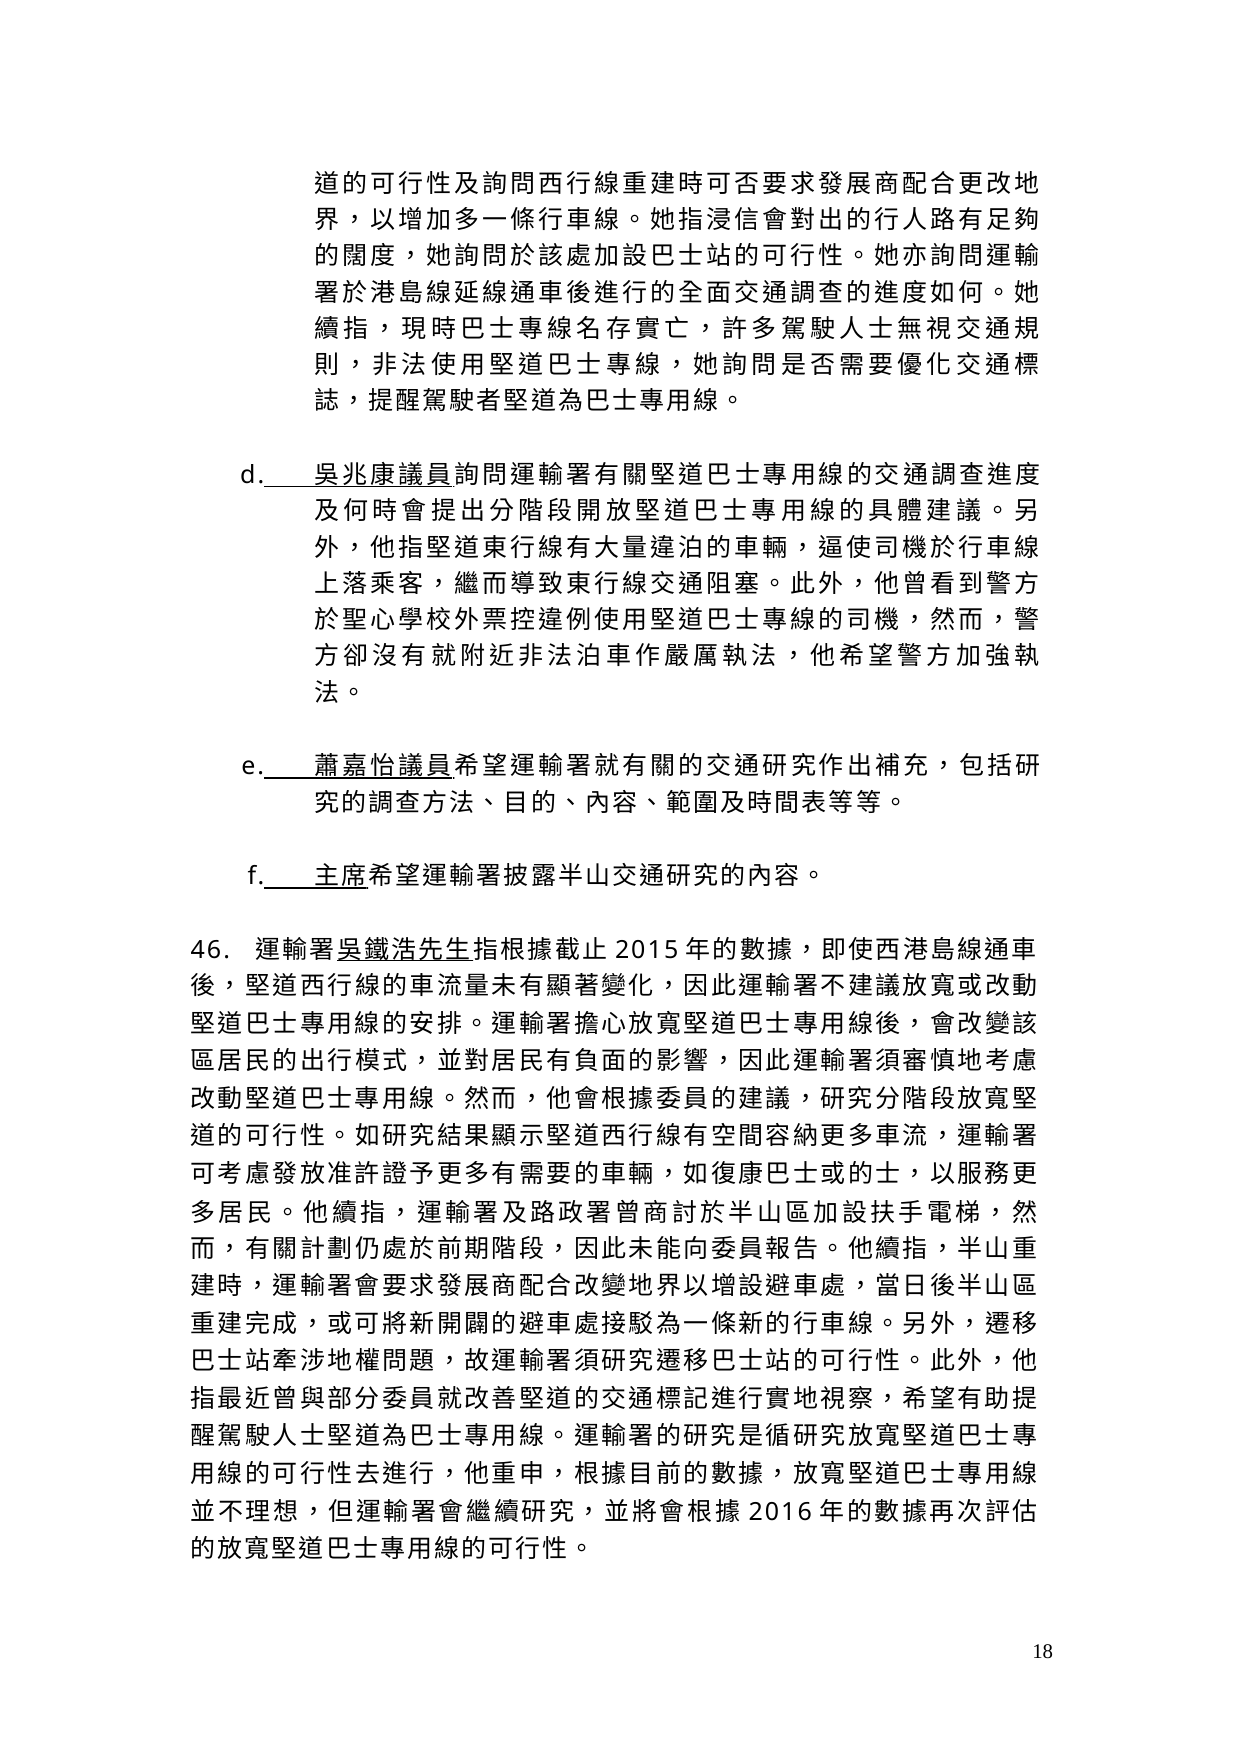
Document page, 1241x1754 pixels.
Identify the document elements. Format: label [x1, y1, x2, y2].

table_cell [188, 163, 1044, 1604]
